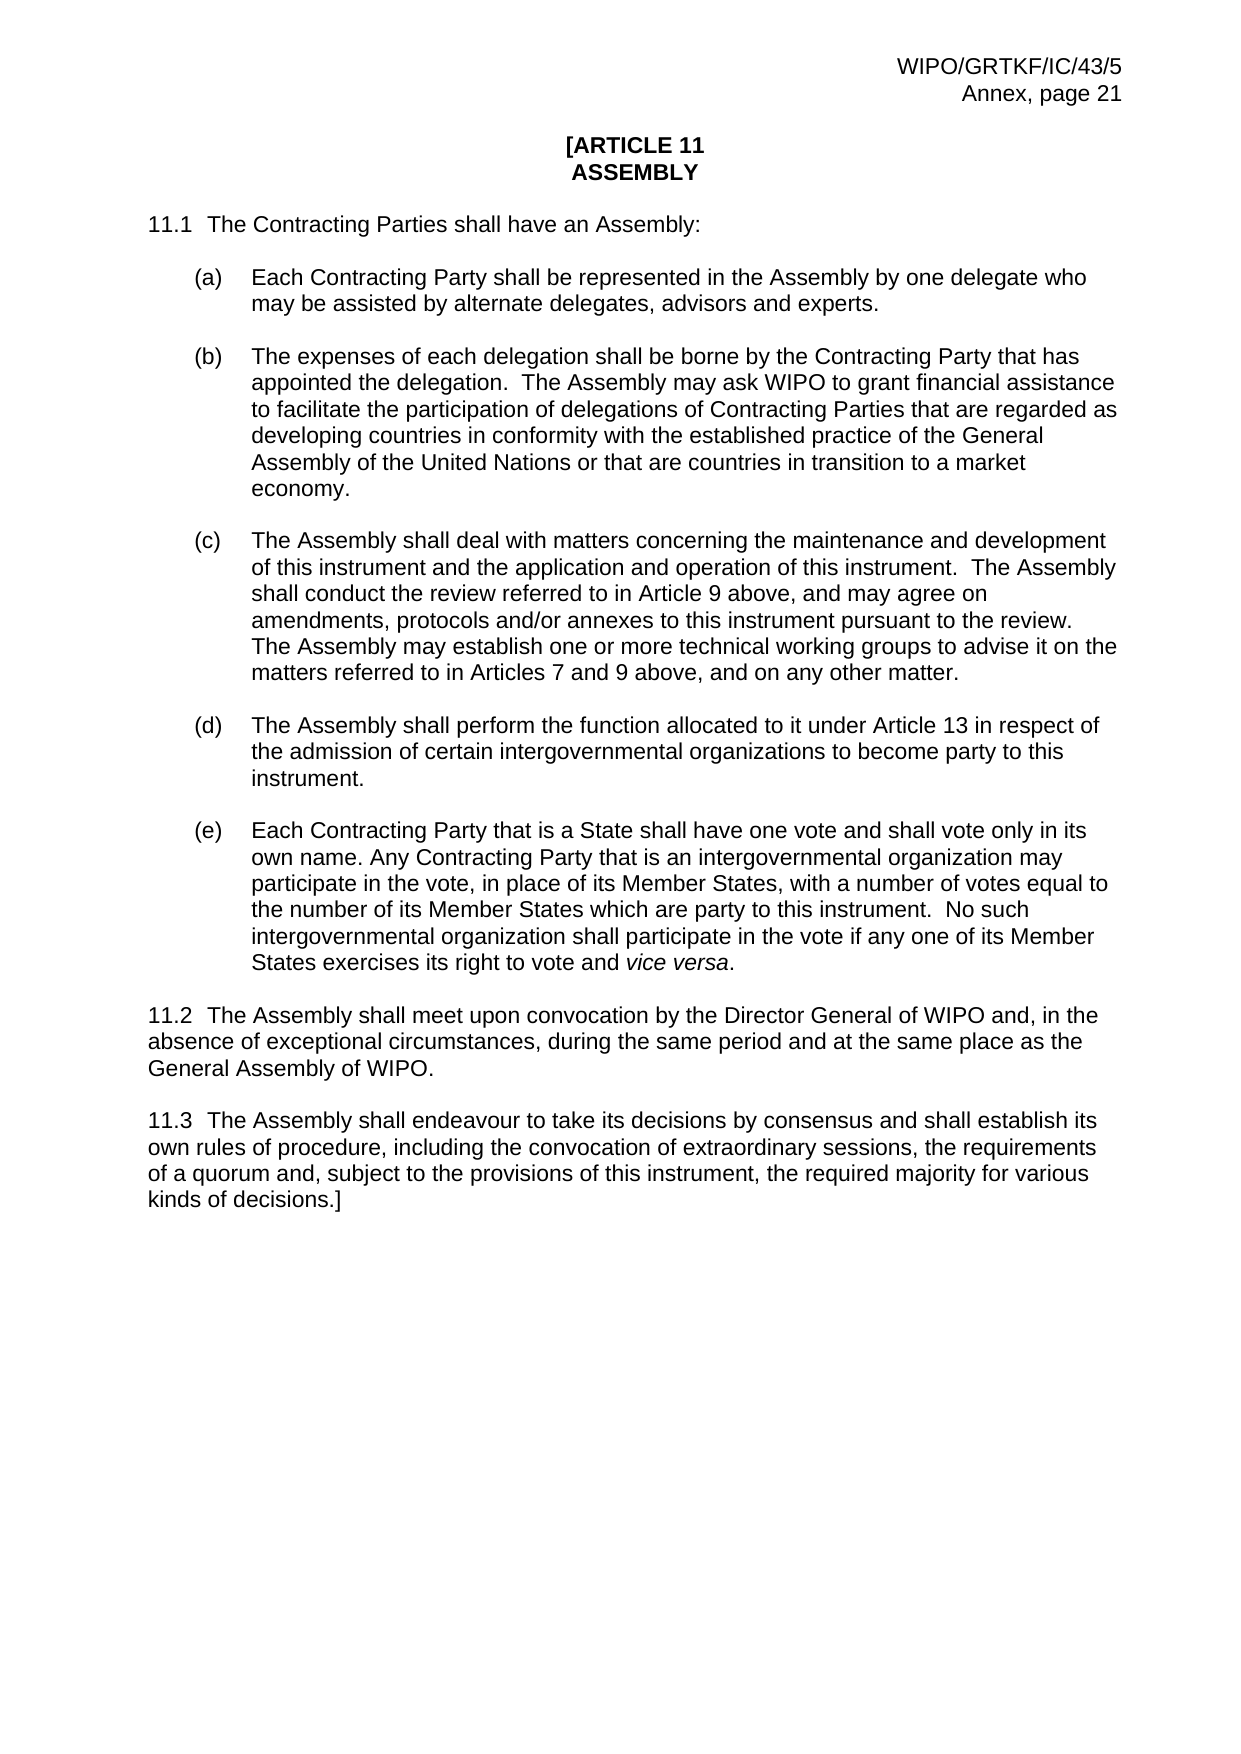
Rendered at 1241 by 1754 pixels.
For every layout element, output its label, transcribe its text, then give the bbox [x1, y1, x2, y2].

list Each Contracting Party that is a State shall have one vote and shall vote only in its own name. Any Contracting Party that is an intergovernmental organization may participate in the vote, in place of its Member States, with a number of votes equal to the number of its Member States which are party to this instrument. No such intergovernmental organization shall participate in the vote if any one of its Member States exercises its right to vote and vice versa. [194, 817, 1122, 976]
list The expenses of each delegation shall be borne by the Contracting Party that has appointed the delegation. The Assembly may ask WIPO to grant financial assistance to facilitate the participation of delegations of Contracting Parties that are regarded as developing countries in conformity with the established practice of the General Assembly of the United Nations or that are countries in transition to a market economy. [194, 343, 1122, 501]
text 11.2 The Assembly shall meet upon convocation by the Director General of WIPO and, in the absence of exceptional circumstances, during the same period and at the same place as the General Assembly of WIPO. [148, 1002, 1122, 1081]
text 11.3 The Assembly shall endeavour to take its decisions by consensus and shall establish its own rules of procedure, including the convocation of extraordinary sessions, the requirements of a quorum and, subject to the provisions of this instrument, the required majority for various kinds of decisions.] [148, 1107, 1122, 1213]
list Each Contracting Party shall be represented in the Assembly by one delegate who may be assisted by alternate delegates, advisors and experts. [194, 264, 1122, 317]
list The Assembly shall deal with matters concerning the maintenance and development of this instrument and the application and operation of this instrument. The Assembly shall conduct the review referred to in Article 9 above, and may agree on amendments, protocols and/or annexes to this instrument pursuant to the review. The Assembly may establish one or more technical working groups to advise it on the matters referred to in Articles 7 and 9 above, and on any other matter. [194, 527, 1122, 686]
text ASSEMBLY [148, 158, 1122, 185]
text 11.1 The Contracting Parties shall have an Assembly: [148, 211, 1122, 238]
list The Assembly shall perform the function allocated to it under Article 13 in respect of the admission of certain intergovernmental organizations to become party to this instrument. [194, 712, 1122, 791]
text [ARTICLE 11 [148, 132, 1122, 158]
